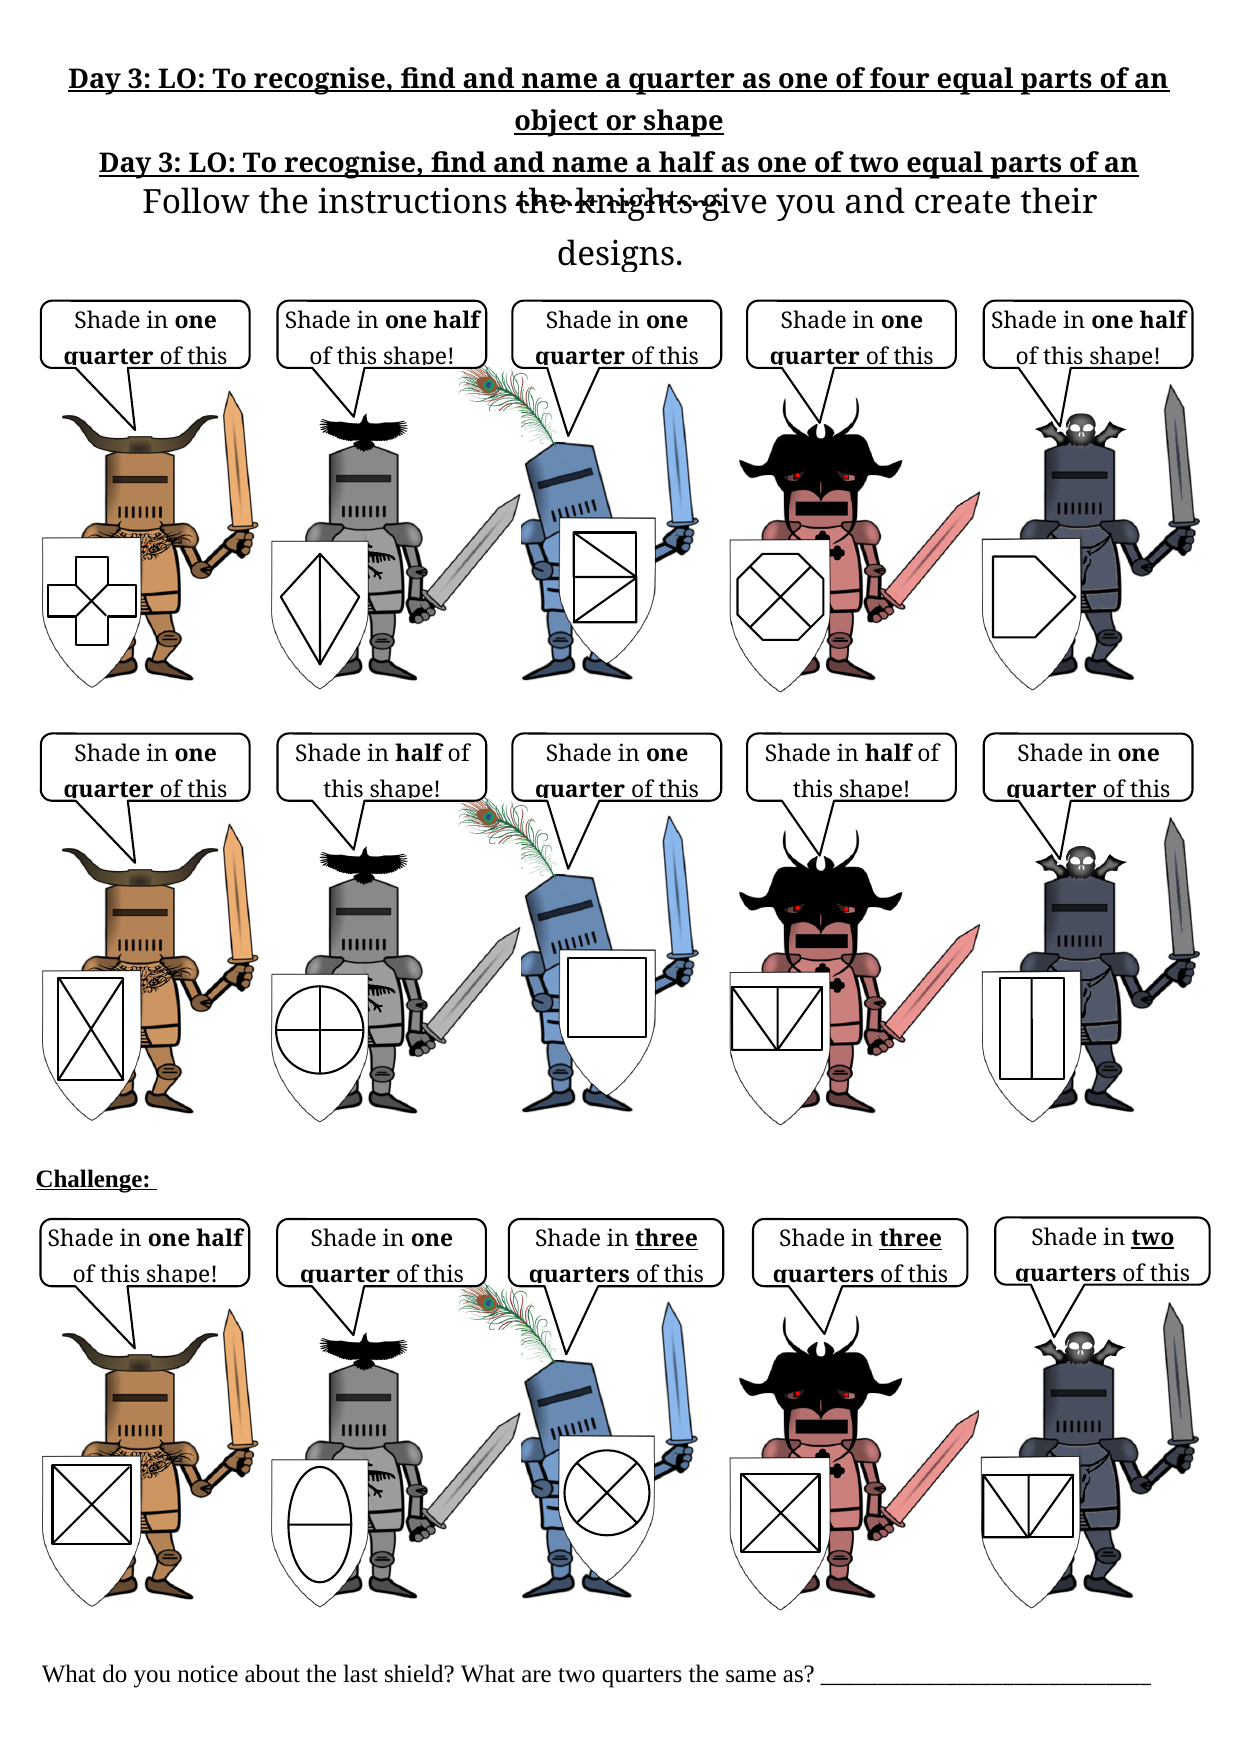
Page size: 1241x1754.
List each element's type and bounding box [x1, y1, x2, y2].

picture [40, 389, 259, 688]
picture [727, 1299, 1199, 1612]
picture [269, 356, 700, 691]
picture [40, 822, 259, 1121]
picture [269, 1274, 699, 1609]
picture [727, 814, 1200, 1127]
picture [727, 381, 1200, 694]
picture [269, 788, 700, 1124]
picture [40, 1307, 259, 1607]
